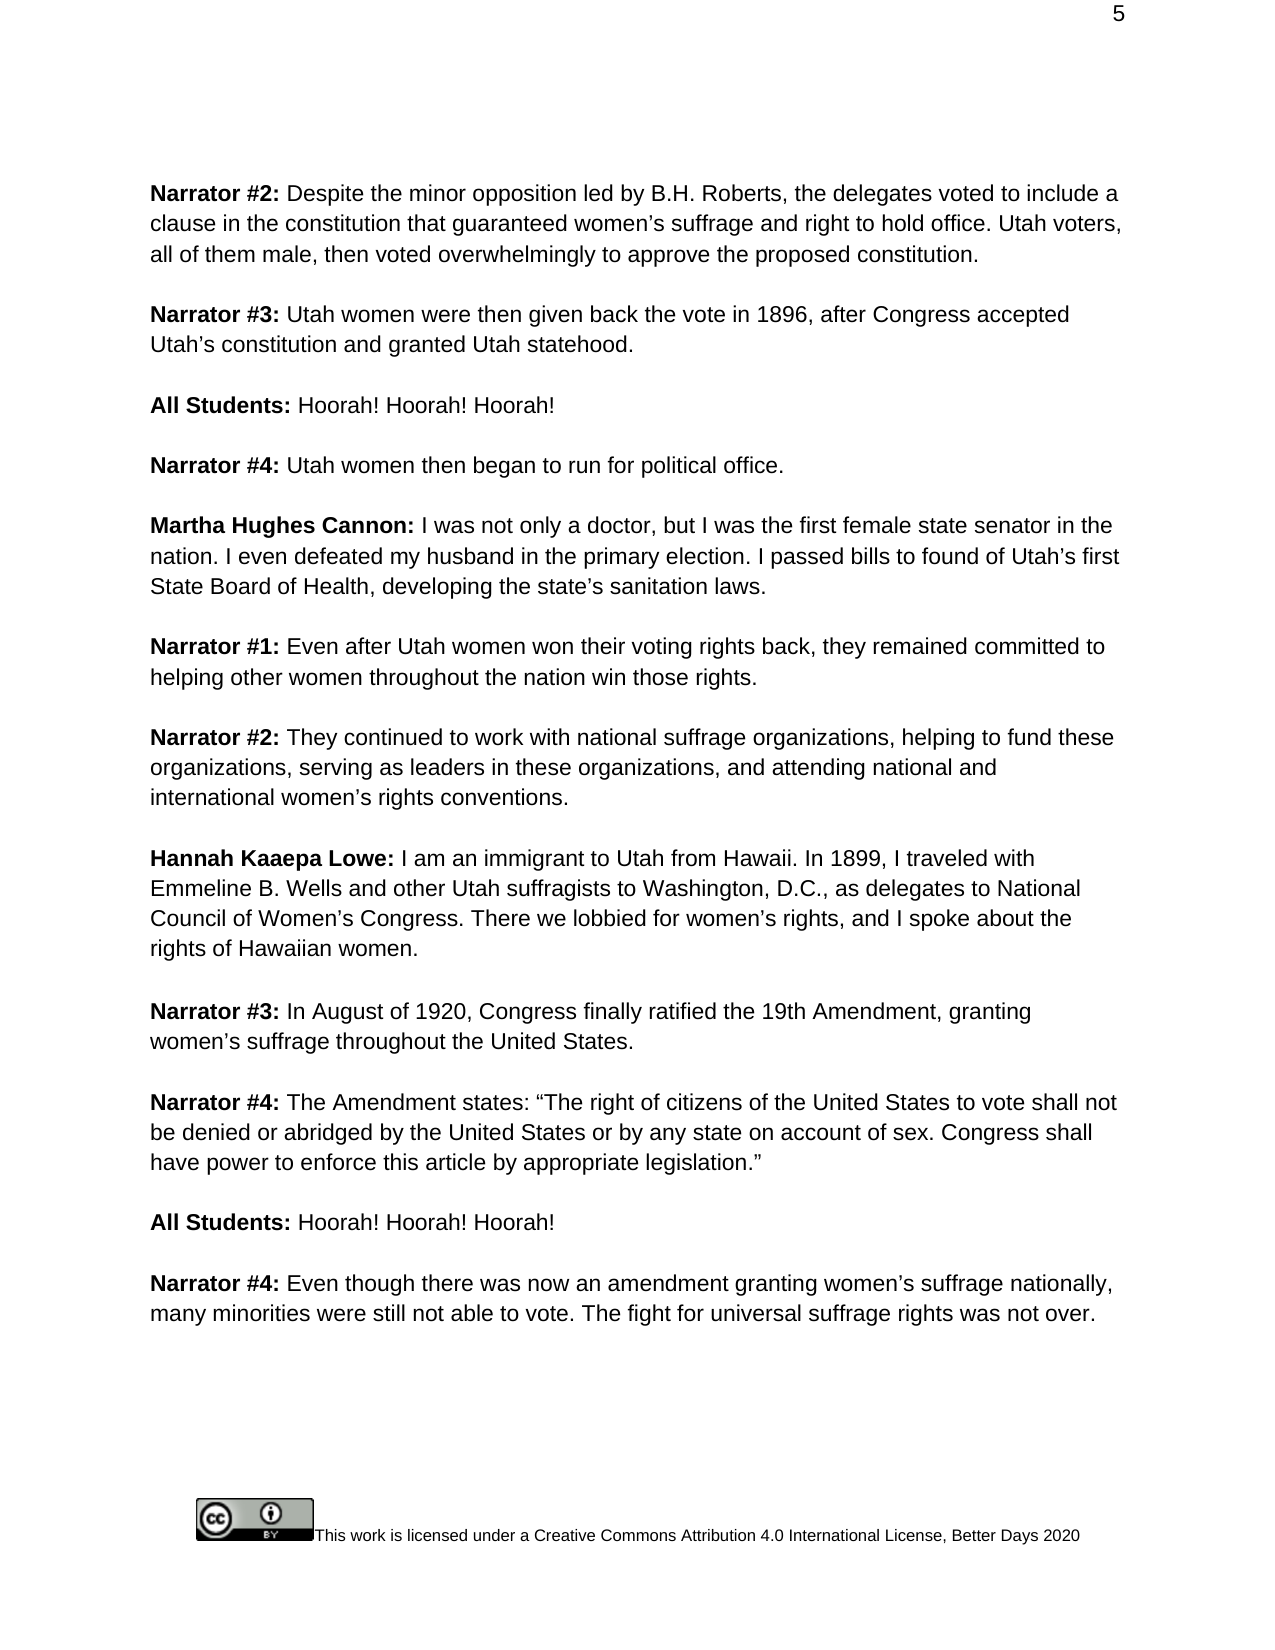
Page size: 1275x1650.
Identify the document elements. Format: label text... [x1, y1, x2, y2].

text All Students: Hoorah! Hoorah! Hoorah! [150, 1209, 1125, 1236]
text Narrator #2: They continued to work with national suffrage organizations, helping to fund these organizations, serving as leaders in these organizations, and attending national and international women’s rights conventions. [150, 724, 1125, 811]
text Martha Hughes Cannon: I was not only a doctor, but I was the first female state senator in the nation. I even defeated my husband in the primary election. I passed bills to found of Utah’s first State Board of Health, developing the state’s sanitation laws. [150, 512, 1125, 599]
text Narrator #4: Even though there was now an amendment granting women’s suffrage nationally, many minorities were still not able to vote. The fight for universal suffrage rights was not over. [150, 1270, 1125, 1326]
text Narrator #3: Utah women were then given back the vote in 1896, after Congress accepted Utah’s constitution and granted Utah statehood. [150, 301, 1125, 358]
text Narrator #4: The Amendment states: “The right of citizens of the United States to vote shall not be denied or abridged by the United States or by any state on account of sex. Congress shall have power to enforce this article by appropriate legislation.” [150, 1088, 1125, 1175]
text Narrator #2: Despite the minor opposition led by B.H. Roberts, the delegates voted to include a clause in the constitution that guaranteed women’s suffrage and right to hold office. Utah voters, all of them male, then voted overwhelmingly to approve the proposed constitution. [150, 180, 1125, 267]
picture [194, 1495, 315, 1542]
text Narrator #1: Even after Utah women won their voting rights back, they remained committed to helping other women throughout the nation win those rights. [150, 633, 1125, 690]
text Hannah Kaaepa Lowe: I am an immigrant to Utah from Hawaii. In 1899, I traveled with Emmeline B. Wells and other Utah suffragists to Washington, D.C., as delegates to National Council of Women’s Congress. There we lobbied for women’s rights, and I spoke about the rights of Hawaiian women. [150, 845, 1125, 962]
text Narrator #3: In August of 1920, Congress finally ratified the 19th Amendment, granting women’s suffrage throughout the United States. [150, 998, 1125, 1054]
text All Students: Hoorah! Hoorah! Hoorah! [150, 392, 1125, 418]
text Narrator #4: Utah women then began to run for political office. [150, 452, 1125, 478]
